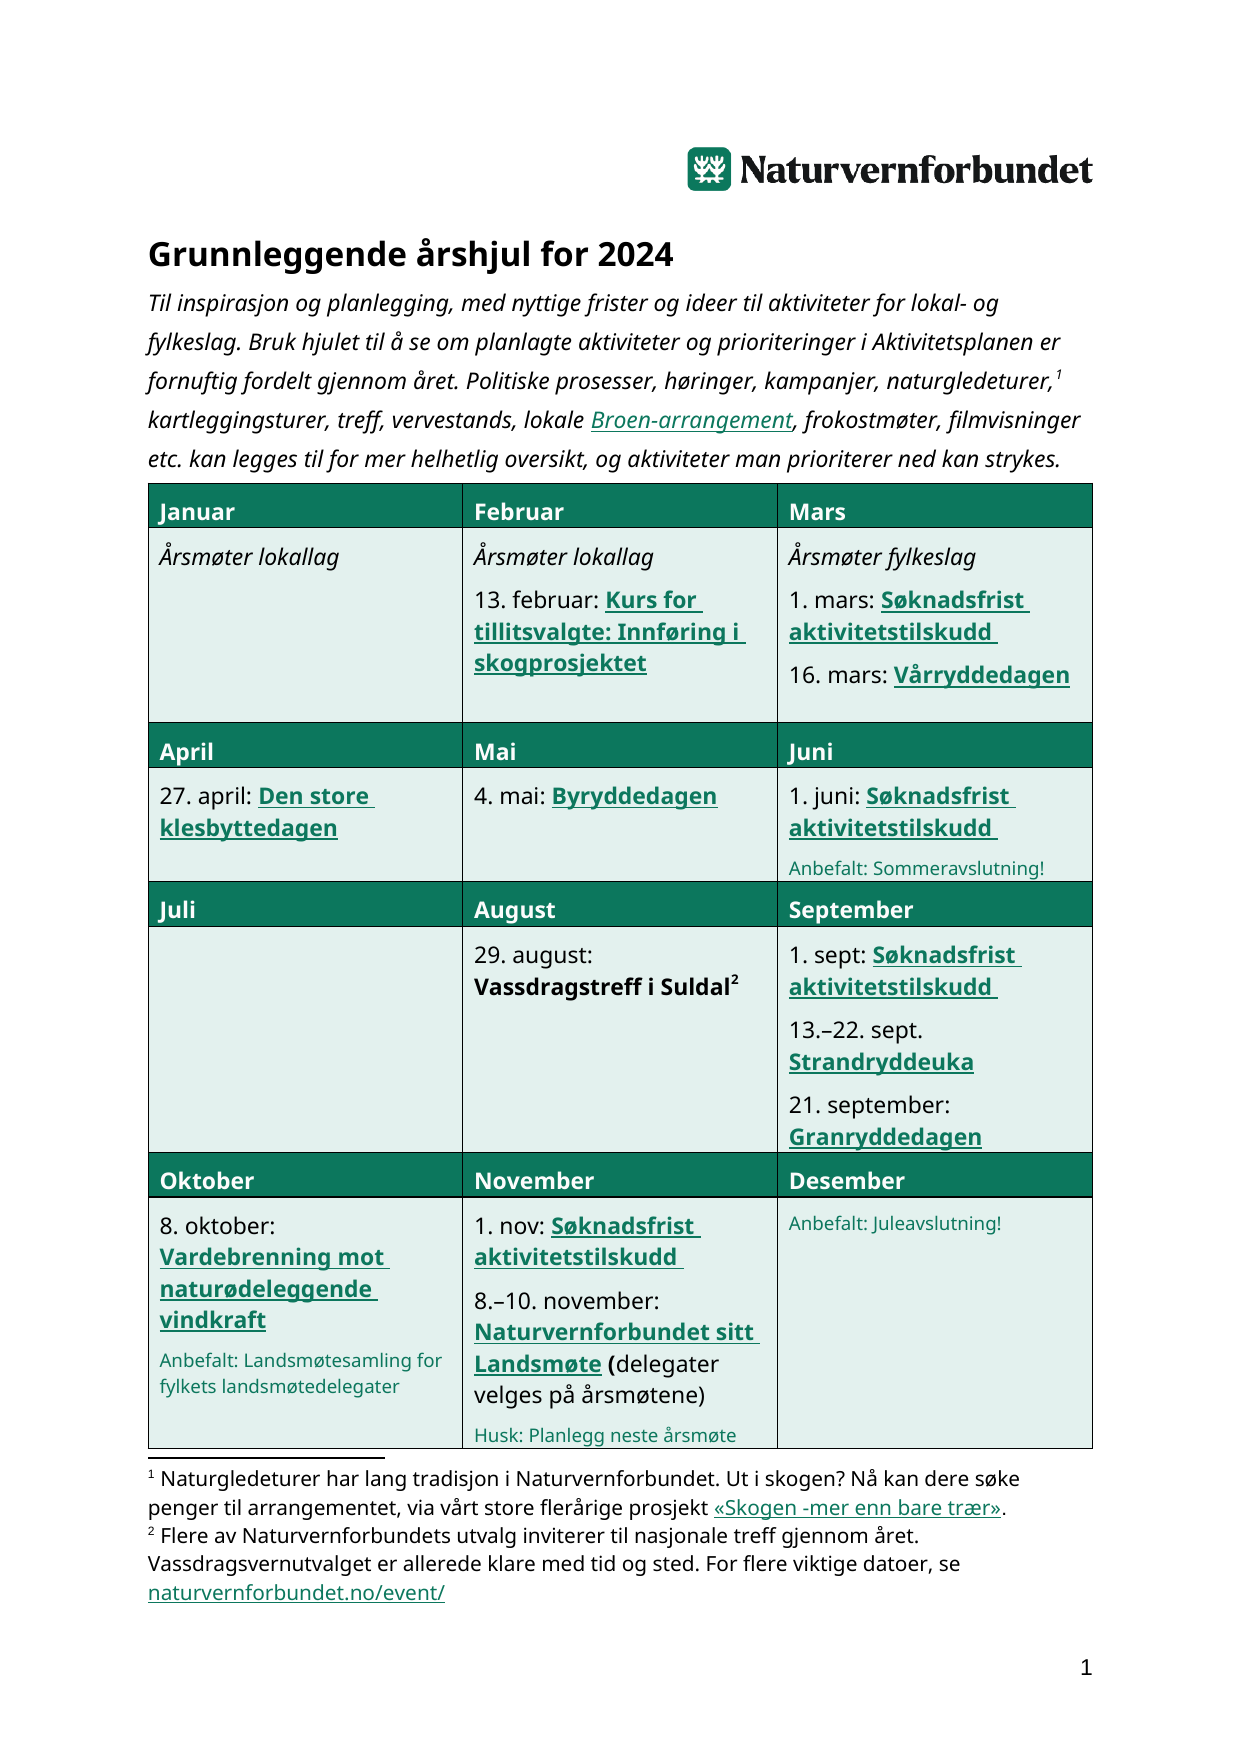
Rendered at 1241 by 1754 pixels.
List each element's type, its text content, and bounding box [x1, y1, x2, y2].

table_cell 1. sept: Søknadsfrist aktivitetstilskudd 13.–22. sept. Strandryddeuka 21. september: Granryddedagen [778, 927, 1092, 1152]
table_header Februar [463, 484, 777, 527]
table_cell Årsmøter lokallag 13. februar: Kurs for tillitsvalgte: Innføring i skogprosjektet [463, 528, 777, 722]
picture [687, 147, 1093, 191]
table_cell Årsmøter lokallag [149, 528, 462, 722]
table_cell 1. nov: Søknadsfrist aktivitetstilskudd 8.–10. november: Naturvernforbundet sitt Landsmøte (delegater velges på årsmøtene) Husk: Planlegg neste årsmøte [463, 1198, 777, 1448]
table_cell Juli [149, 882, 462, 926]
table_cell Årsmøter fylkeslag 1. mars: Søknadsfrist aktivitetstilskudd 16. mars: Vårryddedagen [778, 528, 1092, 722]
table_cell 4. mai: Byryddedagen [463, 768, 777, 881]
table_cell 1. juni: Søknadsfrist aktivitetstilskudd Anbefalt: Sommeravslutning! [778, 768, 1092, 881]
text Til inspirasjon og planlegging, med nyttige frister og ideer til aktiviteter for lokal- og fylkeslag. Bruk hjulet til å se om planlagte aktiviteter og prioriteringer i Aktivitetsplanen er fornuftig fordelt gjennom året. Politiske prosesser, høringer, kampanjer, naturgledeturer, kartleggingsturer, treff, vervestands, lokale Broen-arrangement, frokostmøter, filmvisninger etc. kan legges til for mer helhetlig oversikt, og aktiviteter man prioriterer ned kan strykes. [148, 287, 1093, 474]
table_cell November [463, 1153, 777, 1196]
table_header Januar [149, 484, 462, 527]
table_cell August [463, 882, 777, 926]
table_cell 29. august: Vassdragstreff i Suldal [463, 927, 777, 1152]
table_cell [149, 927, 462, 1152]
subtitle Grunnleggende årshjul for 2024 [148, 230, 1093, 276]
table_cell 27. april: Den store klesbyttedagen [149, 768, 462, 881]
table_header Mars [778, 484, 1092, 527]
table_cell Desember [778, 1153, 1092, 1196]
table_cell Juni [778, 723, 1092, 767]
table_cell September [778, 882, 1092, 926]
table_cell 8. oktober: Vardebrenning mot naturødeleggende vindkraft Anbefalt: Landsmøtesamling for fylkets landsmøtedelegater [149, 1198, 462, 1448]
table_cell April [149, 723, 462, 767]
table_cell Oktober [149, 1153, 462, 1196]
table_cell Mai [463, 723, 777, 767]
table_cell Anbefalt: Juleavslutning! [778, 1198, 1092, 1448]
